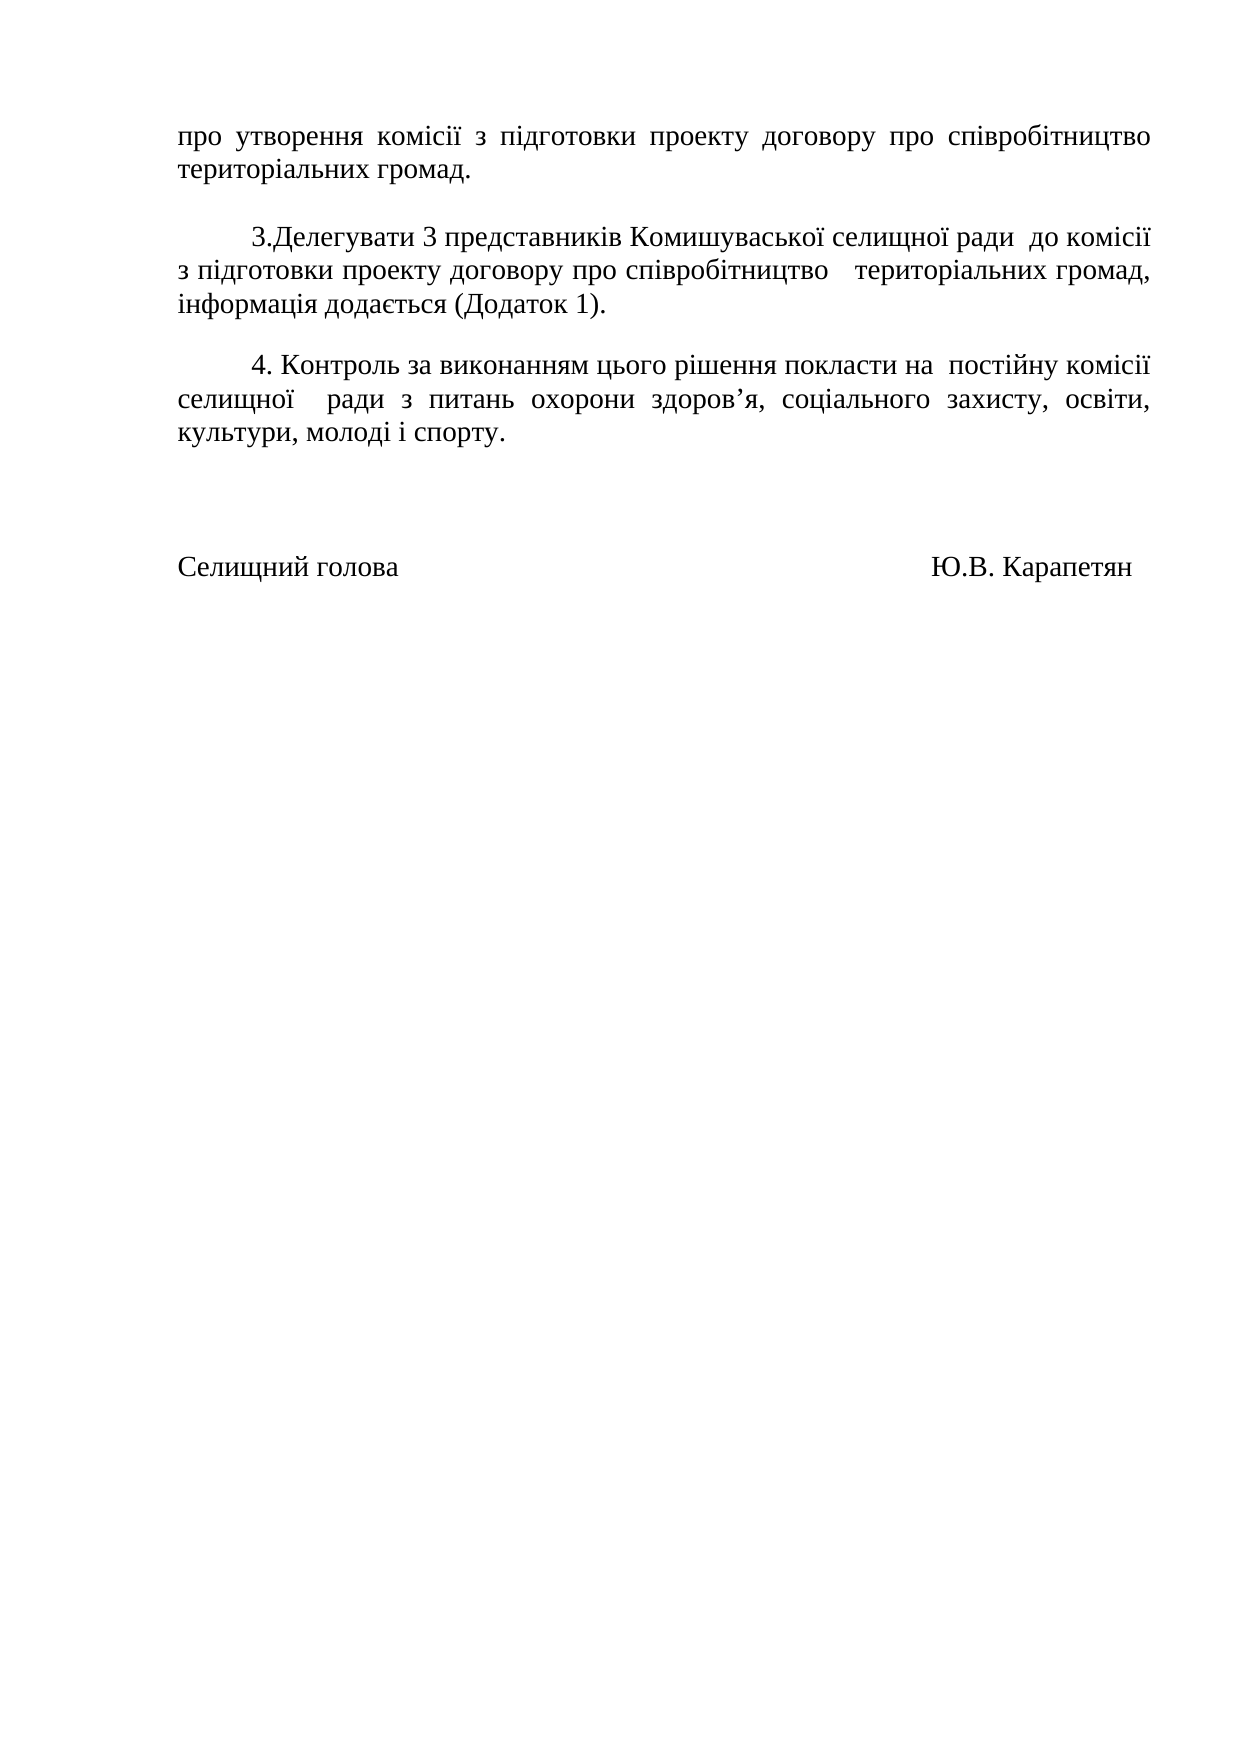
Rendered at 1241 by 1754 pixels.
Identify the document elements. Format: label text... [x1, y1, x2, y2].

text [177, 118, 1152, 185]
text Селищний голова Ю.В. Карапетян [177, 549, 1152, 582]
text 3.Делегувати 3 представників Комишуваської селищної ради до комісії з підготовки проекту договору про співробітництво територіальних громад, інформація додається (Додаток 1). [177, 219, 1152, 319]
text 4. Контроль за виконанням цього рішення покласти на постійну комісії селищної ради з питань охорони здоров’я, соціального захисту, освіти, культури, молоді і спорту. [177, 347, 1152, 448]
